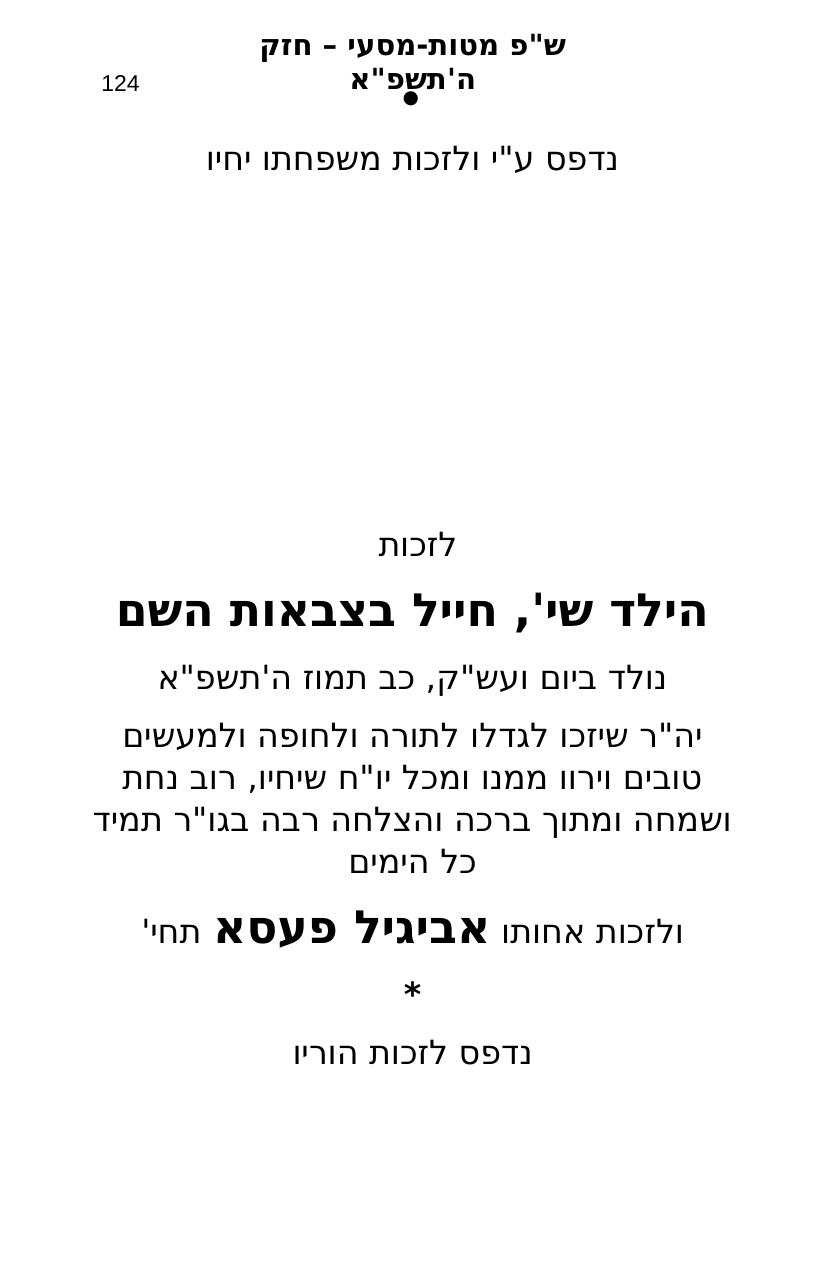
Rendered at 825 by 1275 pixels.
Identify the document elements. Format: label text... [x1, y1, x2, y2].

text הילד שי', חייל בצבאות השם [90, 584, 735, 637]
text נולד ביום ועש"ק, כב תמוז ה'תשפ"א [90, 658, 735, 697]
text לזכות [90, 526, 735, 564]
text יה"ר שיזכו לגדלו לתורה ולחופה ולמעשים טובים וירוו ממנו ומכל יו"ח שיחיו, רוב נחת ושמחה ומתוך ברכה והצלחה רבה בגו"ר תמיד כל הימים [90, 717, 735, 881]
text נדפס ע"י ולזכות משפחתו יחיו [90, 139, 735, 178]
text * [90, 975, 735, 1014]
text נדפס לזכות הוריו [90, 1034, 735, 1073]
text ולזכות אחותו אביגיל פעסא תחי' [90, 901, 735, 954]
